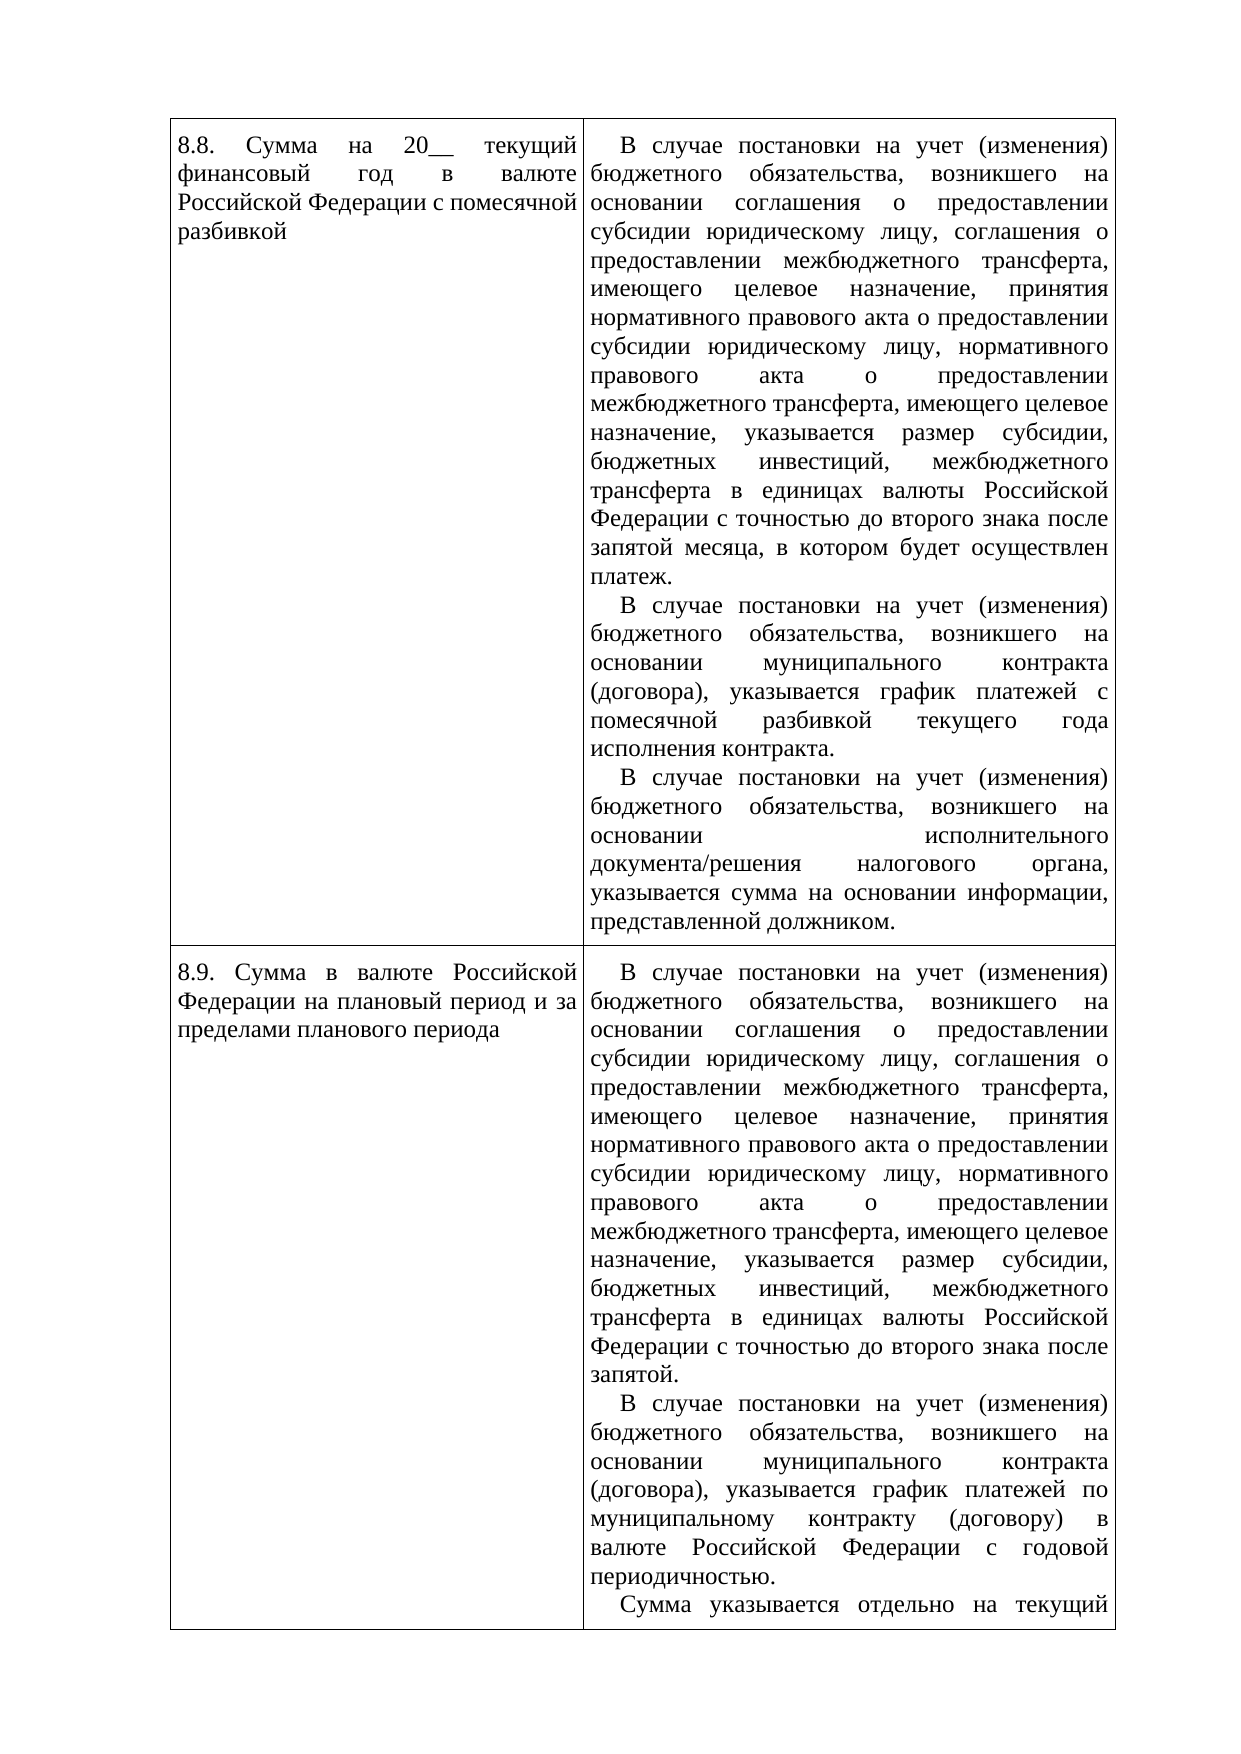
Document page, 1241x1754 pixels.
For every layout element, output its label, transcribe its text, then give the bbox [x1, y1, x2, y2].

table_cell 8.8. Сумма на 20__ текущий финансовый год в валюте Российской Федерации с помесячной разбивкой [171, 119, 583, 945]
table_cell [171, 946, 583, 1629]
table_cell В случае постановки на учет (изменения) бюджетного обязательства, возникшего на основании соглашения о предоставлении субсидии юридическому лицу, соглашения о предоставлении межбюджетного трансферта, имеющего целевое назначение, принятия нормативного правового акта о предоставлении субсидии юридическому лицу, нормативного правового акта о предоставлении межбюджетного трансферта, имеющего целевое назначение, указывается размер субсидии, бюджетных инвестиций, межбюджетного трансферта в единицах валюты Российской Федерации с точностью до второго знака после запятой месяца, в котором будет осуществлен платеж. В случае постановки на учет (изменения) бюджетного обязательства, возникшего на основании муниципального контракта (договора), указывается график платежей с помесячной разбивкой текущего года исполнения контракта. В случае постановки на учет (изменения) бюджетного обязательства, возникшего на основании исполнительного документа/решения налогового органа, указывается сумма на основании информации, представленной должником. [584, 119, 1115, 945]
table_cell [584, 946, 1115, 1629]
